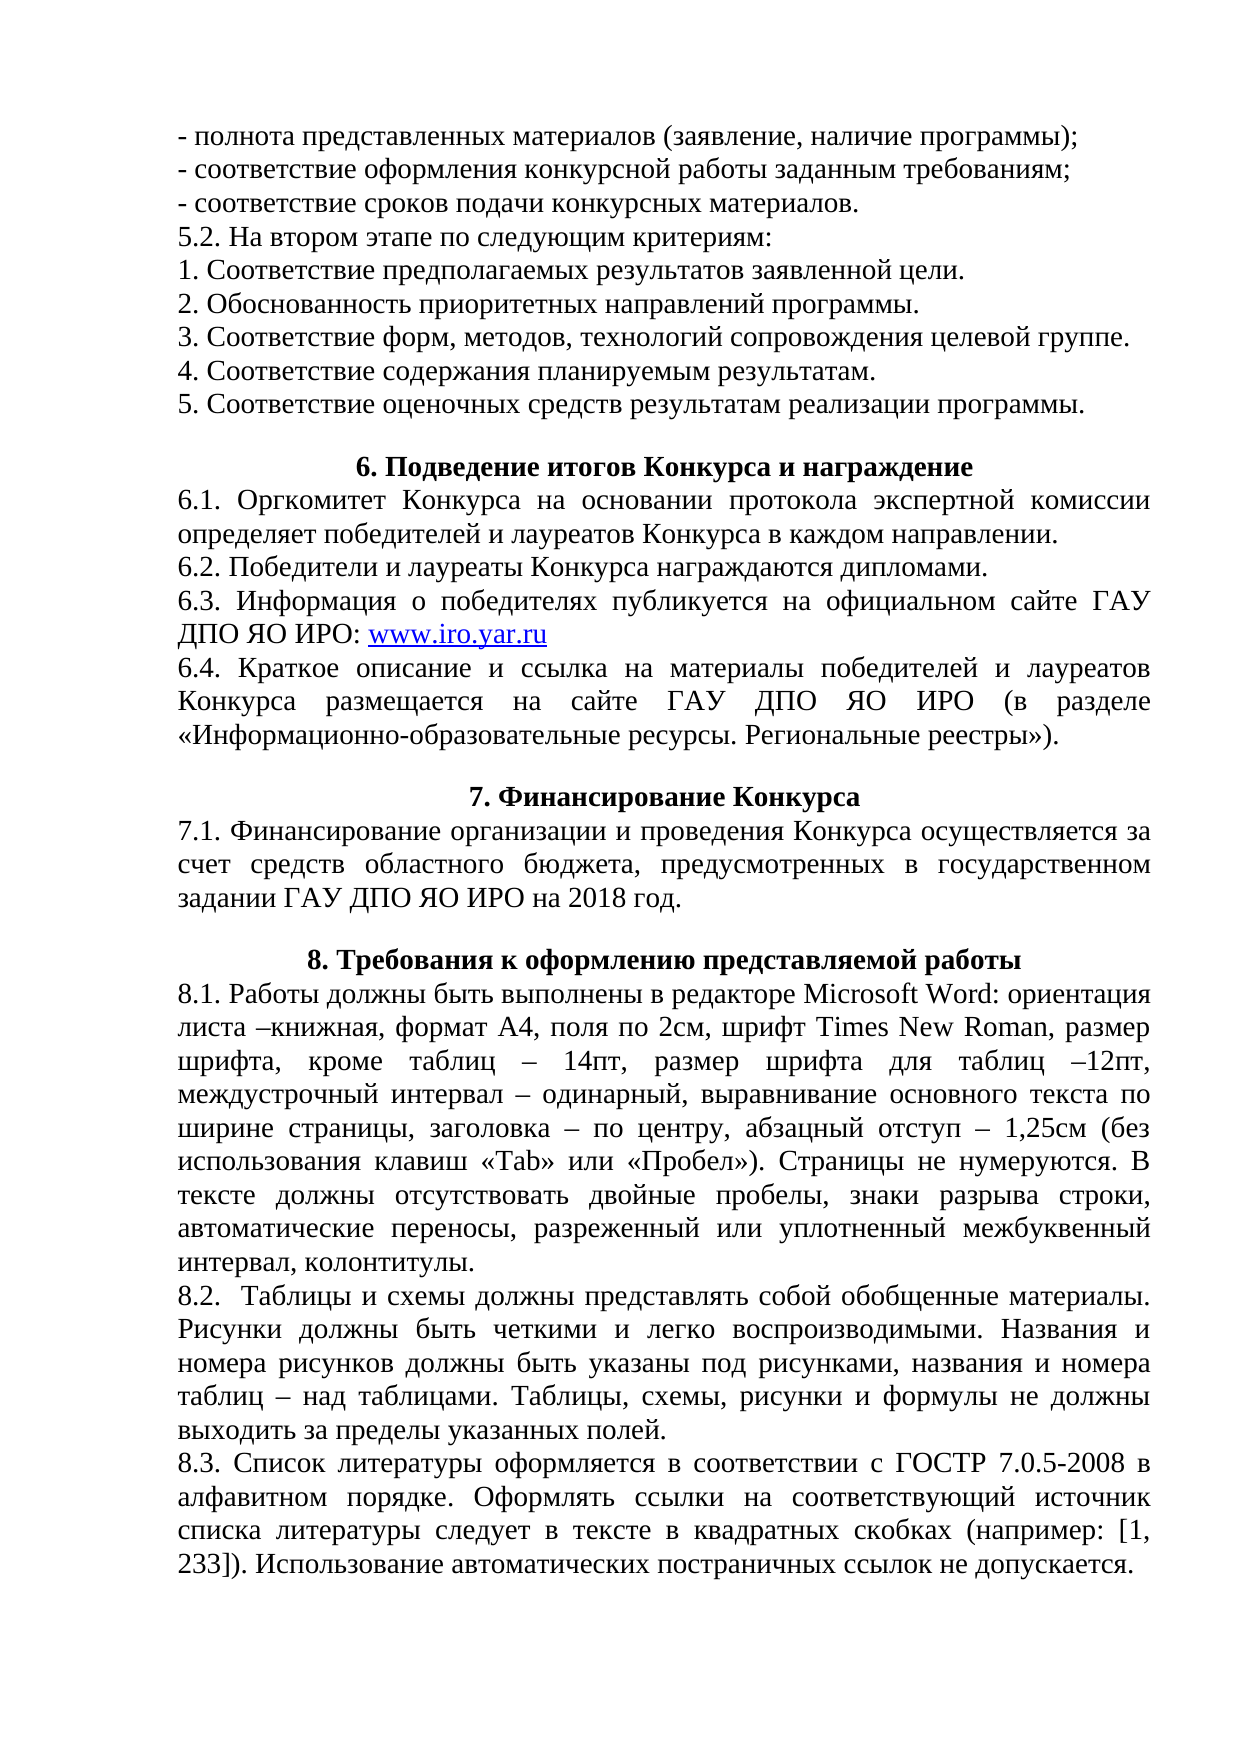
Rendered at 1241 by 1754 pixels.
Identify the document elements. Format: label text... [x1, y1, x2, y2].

text 7.1. Финансирование организации и проведения Конкурса осуществляется за счет средств областного бюджета, предусмотренных в государственном задании ГАУ ДПО ЯО ИРО на 2018 год. [177, 813, 1152, 913]
text 3. Соответствие форм, методов, технологий сопровождения целевой группе. [177, 319, 1152, 353]
text 8.1. Работы должны быть выполнены в редакторе Microsoft Word: ориентация листа –книжная, формат А4, поля по 2см, шрифт Times New Roman, размер шрифта, кроме таблиц – 14пт, размер шрифта для таблиц –12пт, междустрочный интервал – одинарный, выравнивание основного текста по ширине страницы, заголовка – по центру, абзацный отступ – 1,25см (без использования клавиш «Tab» или «Пробел»). Страницы не нумеруются. В тексте должны отсутствовать двойные пробелы, знаки разрыва строки, автоматические переносы, разреженный или уплотненный межбуквенный интервал, колонтитулы. [177, 976, 1152, 1278]
text 5.2. На втором этапе по следующим критериям: [177, 219, 1152, 252]
text 7. Финансирование Конкурса [177, 779, 1152, 813]
text 4. Соответствие содержания планируемым результатам. [177, 353, 1152, 386]
text 8. Требования к оформлению представляемой работы [177, 942, 1152, 976]
text 8.2. Таблицы и схемы должны представлять собой обобщенные материалы. Рисунки должны быть четкими и легко воспроизводимыми. Названия и номера рисунков должны быть указаны под рисунками, названия и номера таблиц – над таблицами. Таблицы, схемы, рисунки и формулы не должны выходить за пределы указанных полей. [177, 1278, 1152, 1445]
text 2. Обоснованность приоритетных направлений программы. [177, 286, 1152, 319]
text 6.2. Победители и лауреаты Конкурса награждаются дипломами. [177, 549, 1152, 583]
text 6.1. Оргкомитет Конкурса на основании протокола экспертной комиссии определяет победителей и лауреатов Конкурса в каждом направлении. [177, 482, 1152, 549]
text 6. Подведение итогов Конкурса и награждение [177, 449, 1152, 482]
text 5. Соответствие оценочных средств результатам реализации программы. [177, 386, 1152, 420]
text 6.3. Информация о победителях публикуется на официальном сайте ГАУ ДПО ЯО ИРО: www.iro.yar.ru [177, 583, 1152, 650]
text 8.3. Список литературы оформляется в соответствии с ГОСТР 7.0.5-2008 в алфавитном порядке. Оформлять ссылки на соответствующий источник списка литературы следует в тексте в квадратных скобках (например: [1, 233]). Использование автоматических постраничных ссылок не допускается. [177, 1445, 1152, 1579]
text 1. Соответствие предполагаемых результатов заявленной цели. [177, 252, 1152, 286]
text - соответствие оформления конкурсной работы заданным требованиям; [177, 152, 1152, 185]
text - полнота представленных материалов (заявление, наличие программы); [177, 118, 1152, 152]
text - соответствие сроков подачи конкурсных материалов. [177, 185, 1152, 219]
text 6.4. Краткое описание и ссылка на материалы победителей и лауреатов Конкурса размещается на сайте ГАУ ДПО ЯО ИРО (в разделе «Информационно-образовательные ресурсы. Региональные реестры»). [177, 650, 1152, 751]
